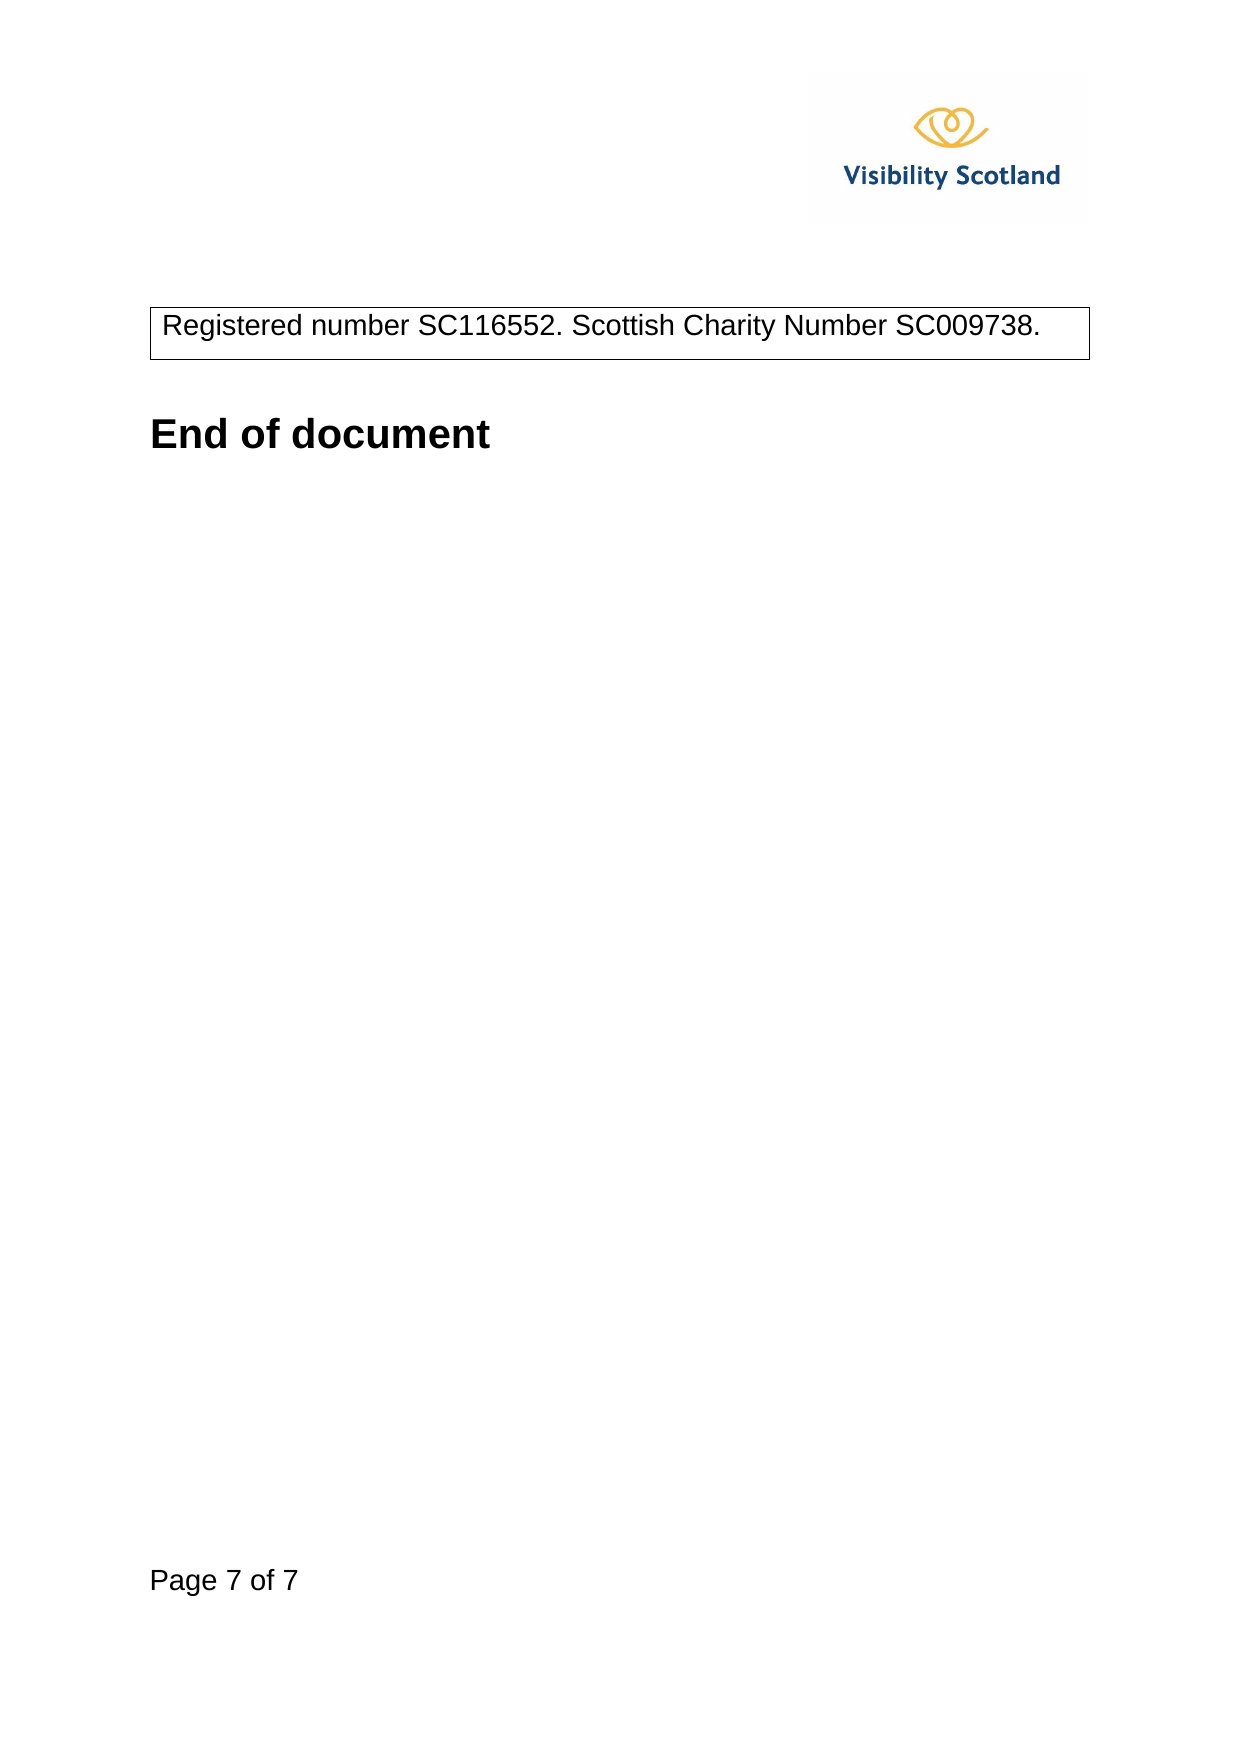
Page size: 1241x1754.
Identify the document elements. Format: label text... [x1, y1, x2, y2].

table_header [151, 308, 1089, 358]
subtitle End of document [150, 410, 1090, 458]
